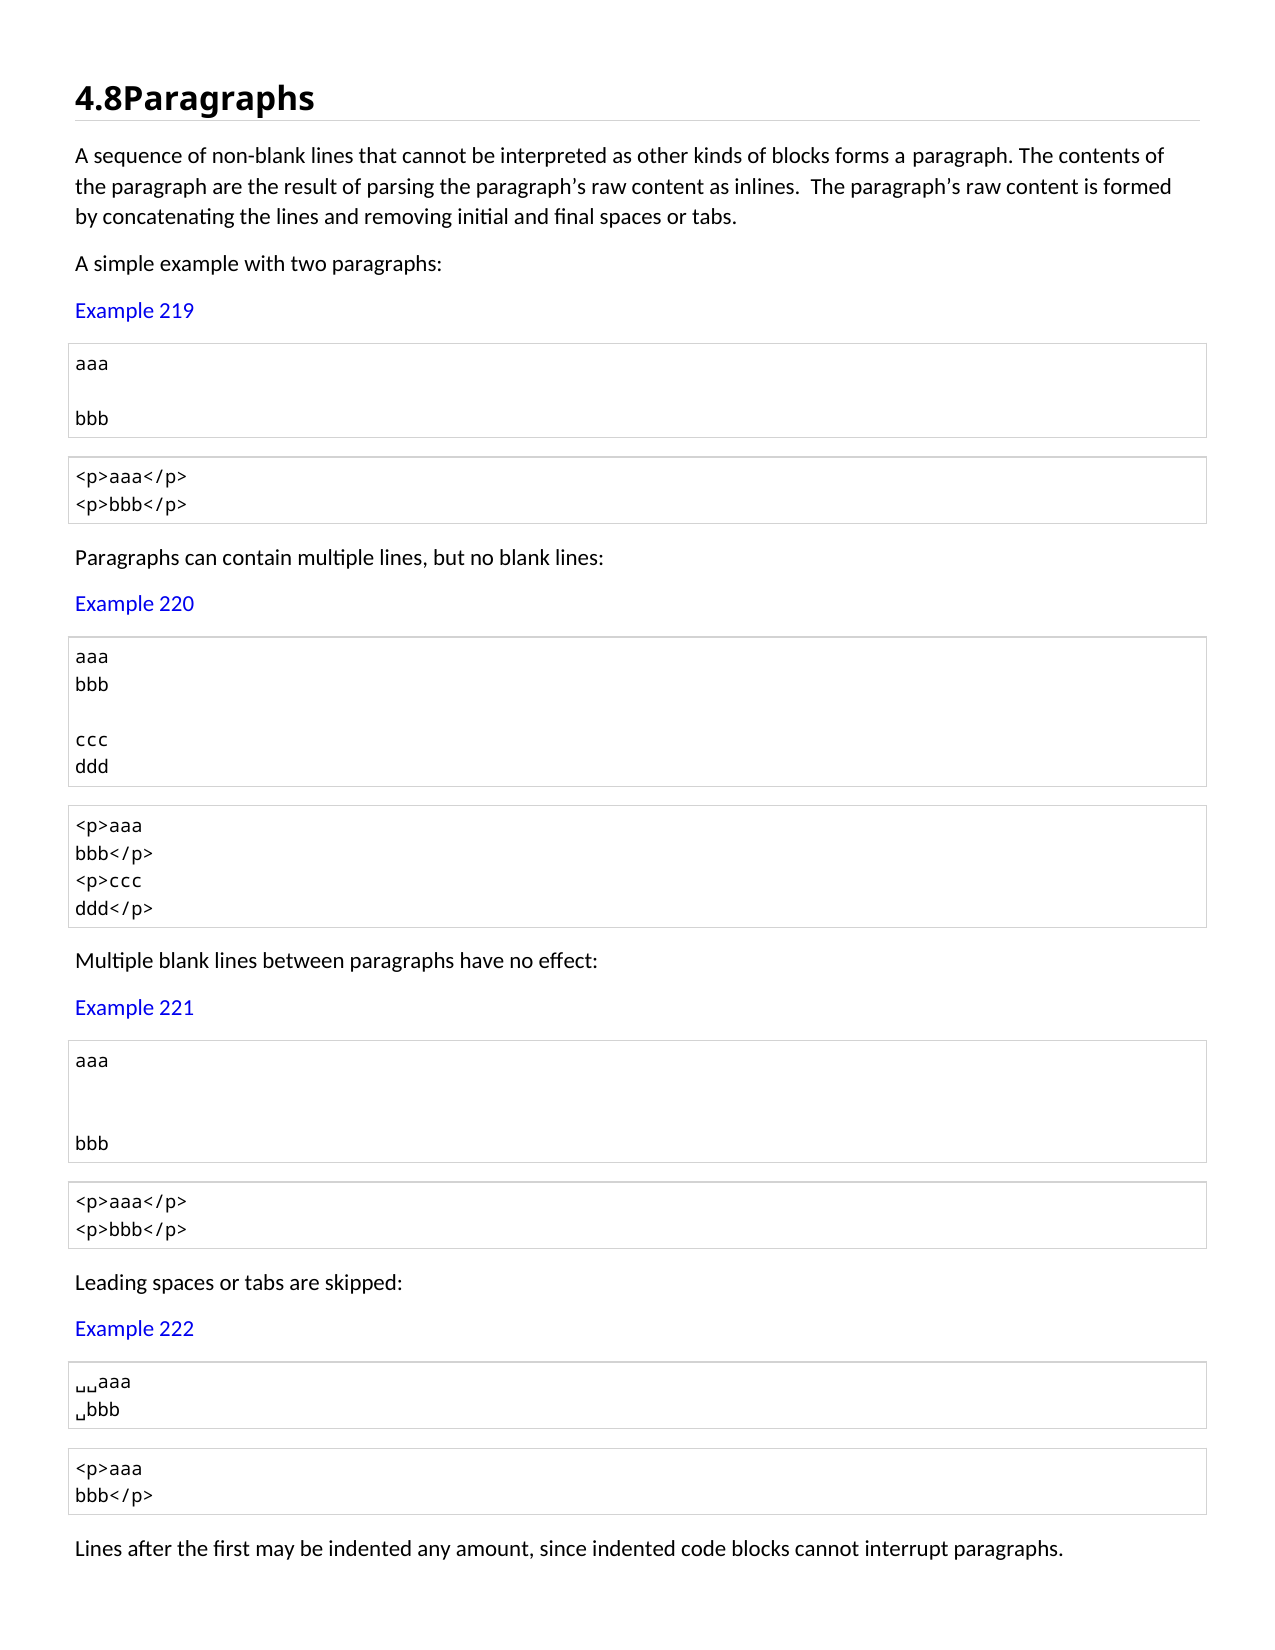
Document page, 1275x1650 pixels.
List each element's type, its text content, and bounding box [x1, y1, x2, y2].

text aaa bbb ccc ddd [69, 638, 1206, 786]
text Leading spaces or tabs are skipped: [75, 1268, 1200, 1296]
text <p>aaa</p> <p>bbb</p> [69, 1183, 1206, 1248]
text Example 219 [75, 296, 1200, 324]
text Example 222 [75, 1314, 1200, 1343]
text ␣␣aaa ␣bbb [69, 1363, 1206, 1428]
text <p>aaa bbb</p> <p>ccc ddd</p> [69, 806, 1206, 927]
text A sequence of non-blank lines that cannot be interpreted as other kinds of blocks forms a paragraph. The contents of the paragraph are the result of parsing the paragraph’s raw content as inlines. The paragraph’s raw content is formed by concatenating the lines and removing initial and final spaces or tabs. [75, 142, 1200, 230]
text <p>aaa</p> <p>bbb</p> [69, 458, 1206, 523]
text aaa bbb [69, 1041, 1206, 1162]
text <p>aaa bbb</p> [69, 1449, 1206, 1514]
text A simple example with two paragraphs: [75, 249, 1200, 277]
subtitle 4.8Paragraphs [75, 75, 1200, 120]
text Multiple blank lines between paragraphs have no effect: [75, 946, 1200, 974]
text Paragraphs can contain multiple lines, but no blank lines: [75, 543, 1200, 571]
text aaa bbb [69, 344, 1206, 437]
text Example 220 [75, 589, 1200, 618]
text Example 221 [75, 993, 1200, 1021]
text Lines after the first may be indented any amount, since indented code blocks cannot interrupt paragraphs. [75, 1534, 1200, 1562]
